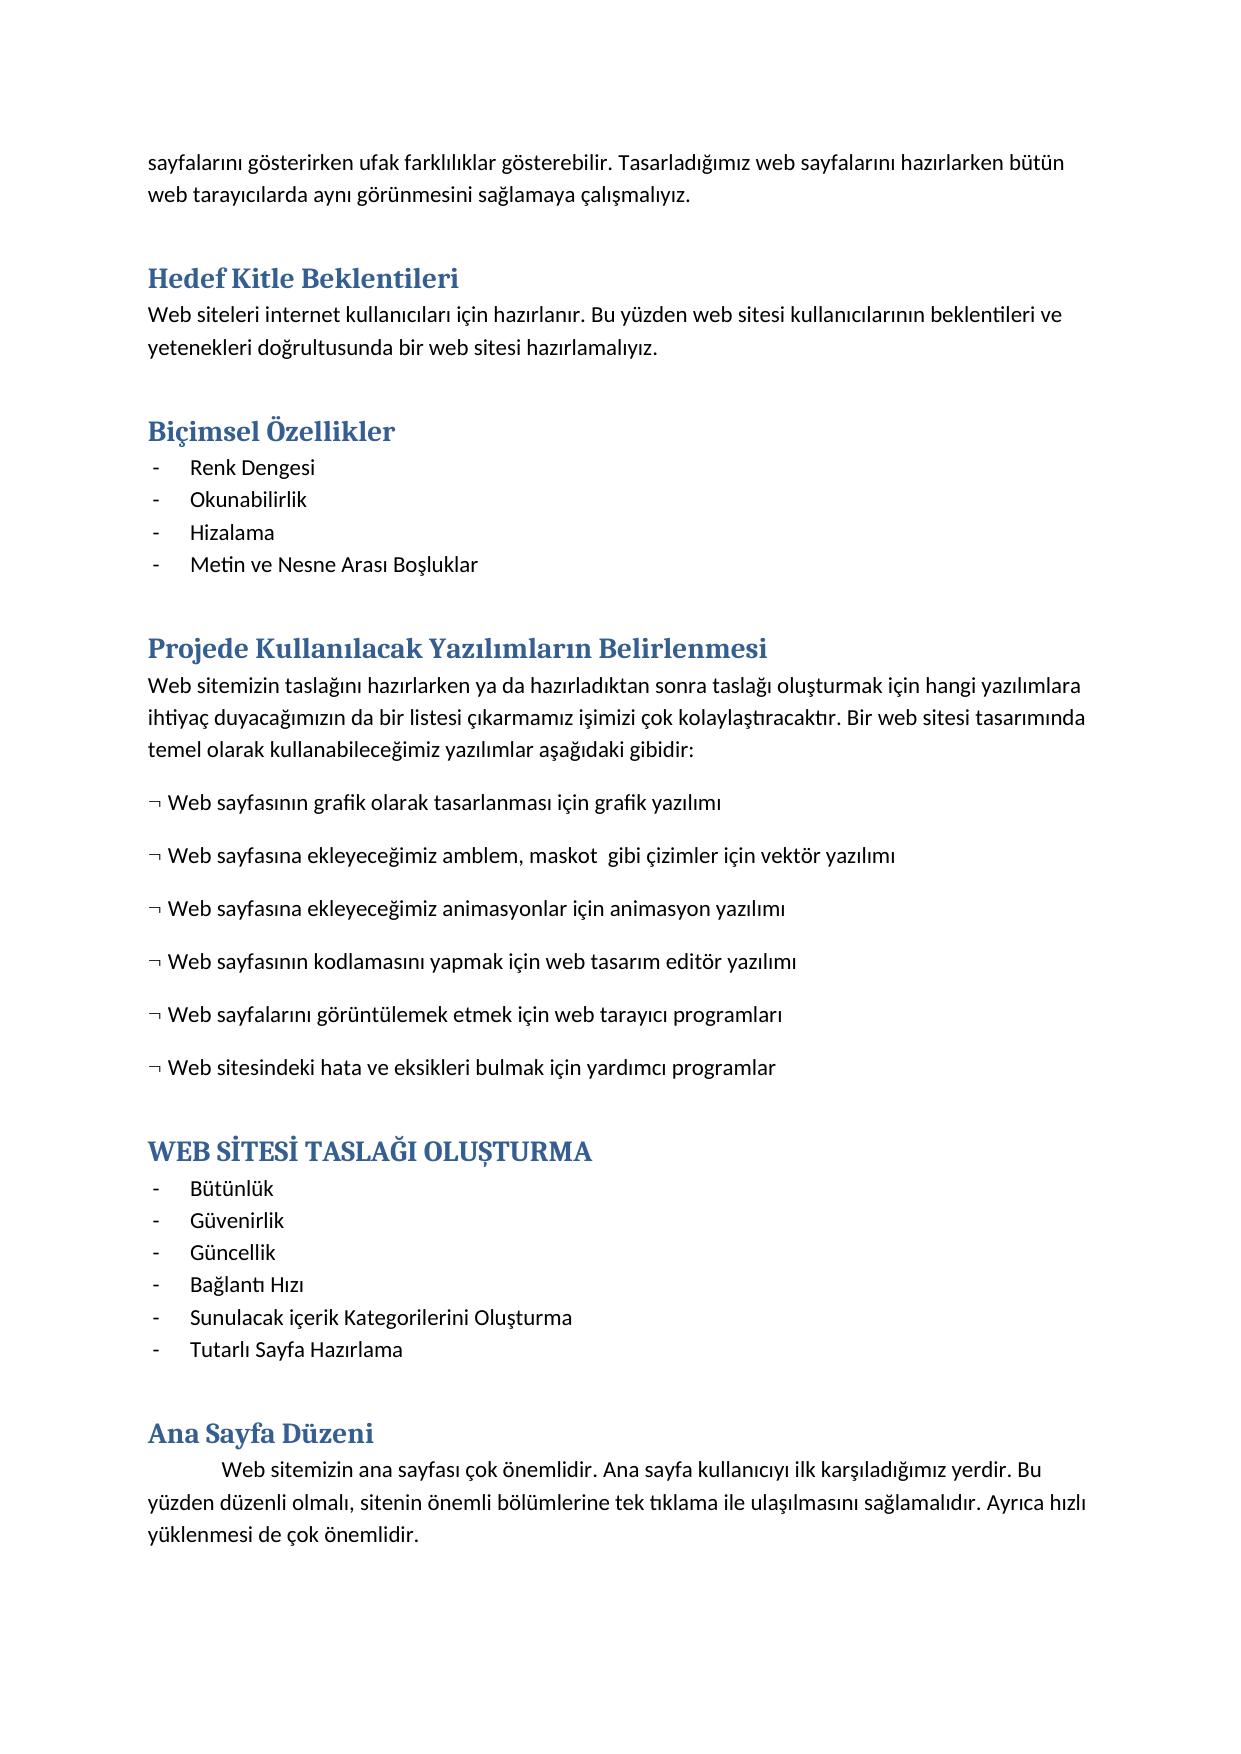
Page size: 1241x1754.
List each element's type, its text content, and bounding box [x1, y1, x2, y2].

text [148, 148, 1093, 208]
subtitle Projede Kullanılacak Yazılımların Belirlenmesi [148, 632, 1093, 666]
list Güncellik [152, 1238, 1093, 1266]
text Web sitemizin taslağını hazırlarken ya da hazırladıktan sonra taslağı oluşturmak için hangi yazılımlara ihtiyaç duyacağımızın da bir listesi çıkarmamız işimizi çok kolaylaştıracaktır. Bir web sitesi tasarımında temel olarak kullanabileceğimiz yazılımlar aşağıdaki gibidir: [148, 671, 1093, 763]
list Sunulacak içerik Kategorilerini Oluşturma [152, 1303, 1093, 1331]
text Web sitesindeki hata ve eksikleri bulmak için yardımcı programlar [148, 1053, 1093, 1081]
list Metin ve Nesne Arası Boşluklar [152, 550, 1093, 578]
text Web siteleri internet kullanıcıları için hazırlanır. Bu yüzden web sitesi kullanıcılarının beklentileri ve yetenekleri doğrultusunda bir web sitesi hazırlamalıyız. [148, 301, 1093, 361]
subtitle Ana Sayfa Düzeni [148, 1417, 1093, 1451]
subtitle Hedef Kitle Beklentileri [148, 262, 1093, 296]
subtitle WEB SİTESİ TASLAĞI OLUŞTURMA [148, 1135, 1093, 1169]
text Web sayfasına ekleyeceğimiz animasyonlar için animasyon yazılımı [148, 894, 1093, 922]
list Bağlantı Hızı [152, 1271, 1093, 1298]
text Web sayfasının kodlamasını yapmak için web tasarım editör yazılımı [148, 947, 1093, 975]
list Bütünlük [152, 1174, 1093, 1202]
list Renk Dengesi [152, 453, 1093, 481]
text Web sayfasının grafik olarak tasarlanması için grafik yazılımı [148, 788, 1093, 816]
list Tutarlı Sayfa Hazırlama [152, 1335, 1093, 1363]
list Hizalama [152, 518, 1093, 546]
subtitle Biçimsel Özellikler [148, 415, 1093, 448]
list Okunabilirlik [152, 486, 1093, 514]
list Güvenirlik [152, 1206, 1093, 1234]
text Web sitemizin ana sayfası çok önemlidir. Ana sayfa kullanıcıyı ilk karşıladığımız yerdir. Bu yüzden düzenli olmalı, sitenin önemli bölümlerine tek tıklama ile ulaşılmasını sağlamalıdır. Ayrıca hızlı yüklenmesi de çok önemlidir. [148, 1456, 1093, 1548]
text Web sayfalarını görüntülemek etmek için web tarayıcı programları [148, 1000, 1093, 1028]
text Web sayfasına ekleyeceğimiz amblem, maskot gibi çizimler için vektör yazılımı [148, 841, 1093, 869]
